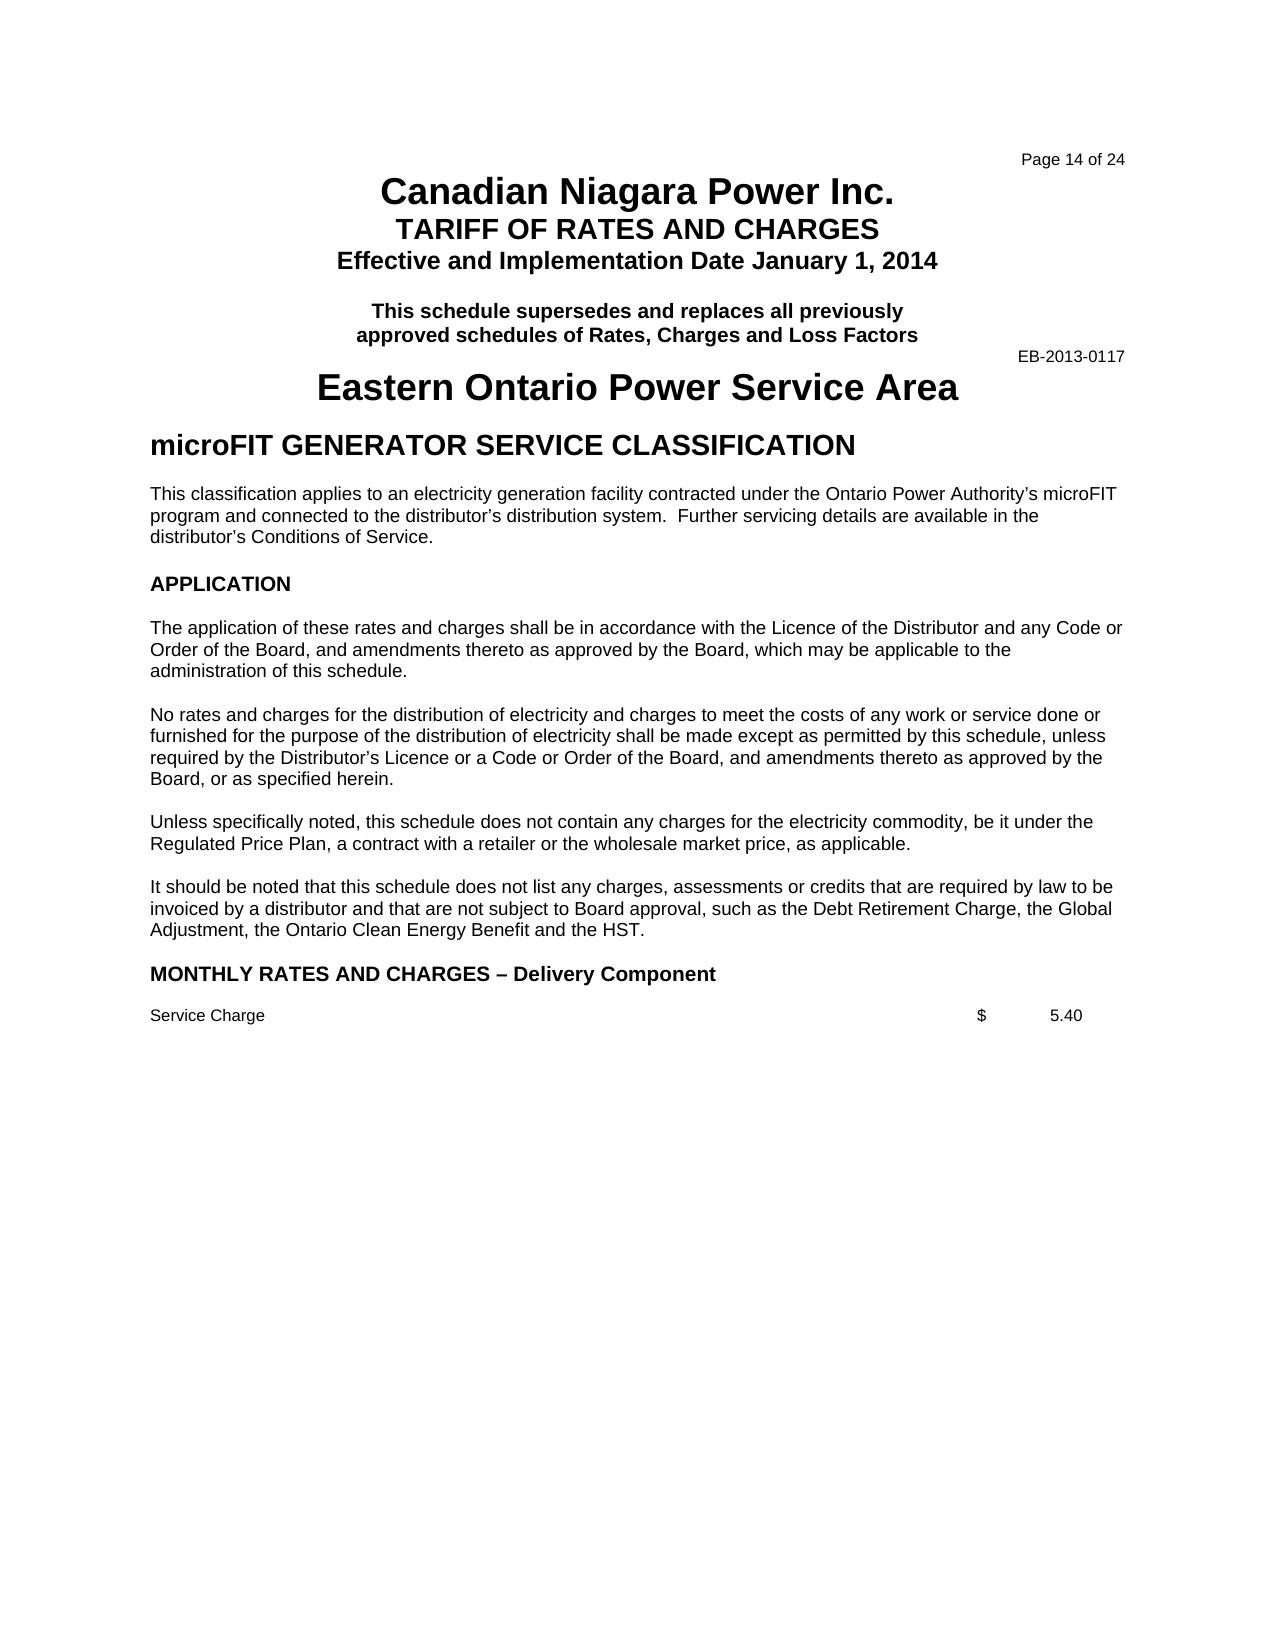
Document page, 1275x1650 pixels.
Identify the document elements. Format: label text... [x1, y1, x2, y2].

text This classification applies to an electricity generation facility contracted under the Ontario Power Authority’s microFIT program and connected to the distributor’s distribution system. Further servicing details are available in the distributor’s Conditions of Service. [150, 483, 1125, 548]
text MONTHLY RATES AND CHARGES – Delivery Component [150, 962, 1125, 986]
text APPLICATION [150, 572, 1125, 596]
text No rates and charges for the distribution of electricity and charges to meet the costs of any work or service done or furnished for the purpose of the distribution of electricity shall be made except as permitted by this schedule, unless required by the Distributor’s Licence or a Code or Order of the Board, and amendments thereto as approved by the Board, or as specified herein. [150, 703, 1125, 790]
text Service Charge $ 5.40 [150, 1005, 1125, 1024]
text It should be noted that this schedule does not list any charges, assessments or credits that are required by law to be invoiced by a distributor and that are not subject to Board approval, such as the Debt Retirement Charge, the Global Adjustment, the Ontario Clean Energy Benefit and the HST. [150, 876, 1125, 941]
text microFIT GENERATOR SERVICE CLASSIFICATION [150, 428, 1125, 461]
text Eastern Ontario Power Service Area [150, 366, 1125, 409]
text The application of these rates and charges shall be in accordance with the Licence of the Distributor and any Code or Order of the Board, and amendments thereto as approved by the Board, which may be applicable to the administration of this schedule. [150, 617, 1125, 682]
text Unless specifically noted, this schedule does not contain any charges for the electricity commodity, be it under the Regulated Price Plan, a contract with a retailer or the wholesale market price, as applicable. [150, 811, 1125, 854]
